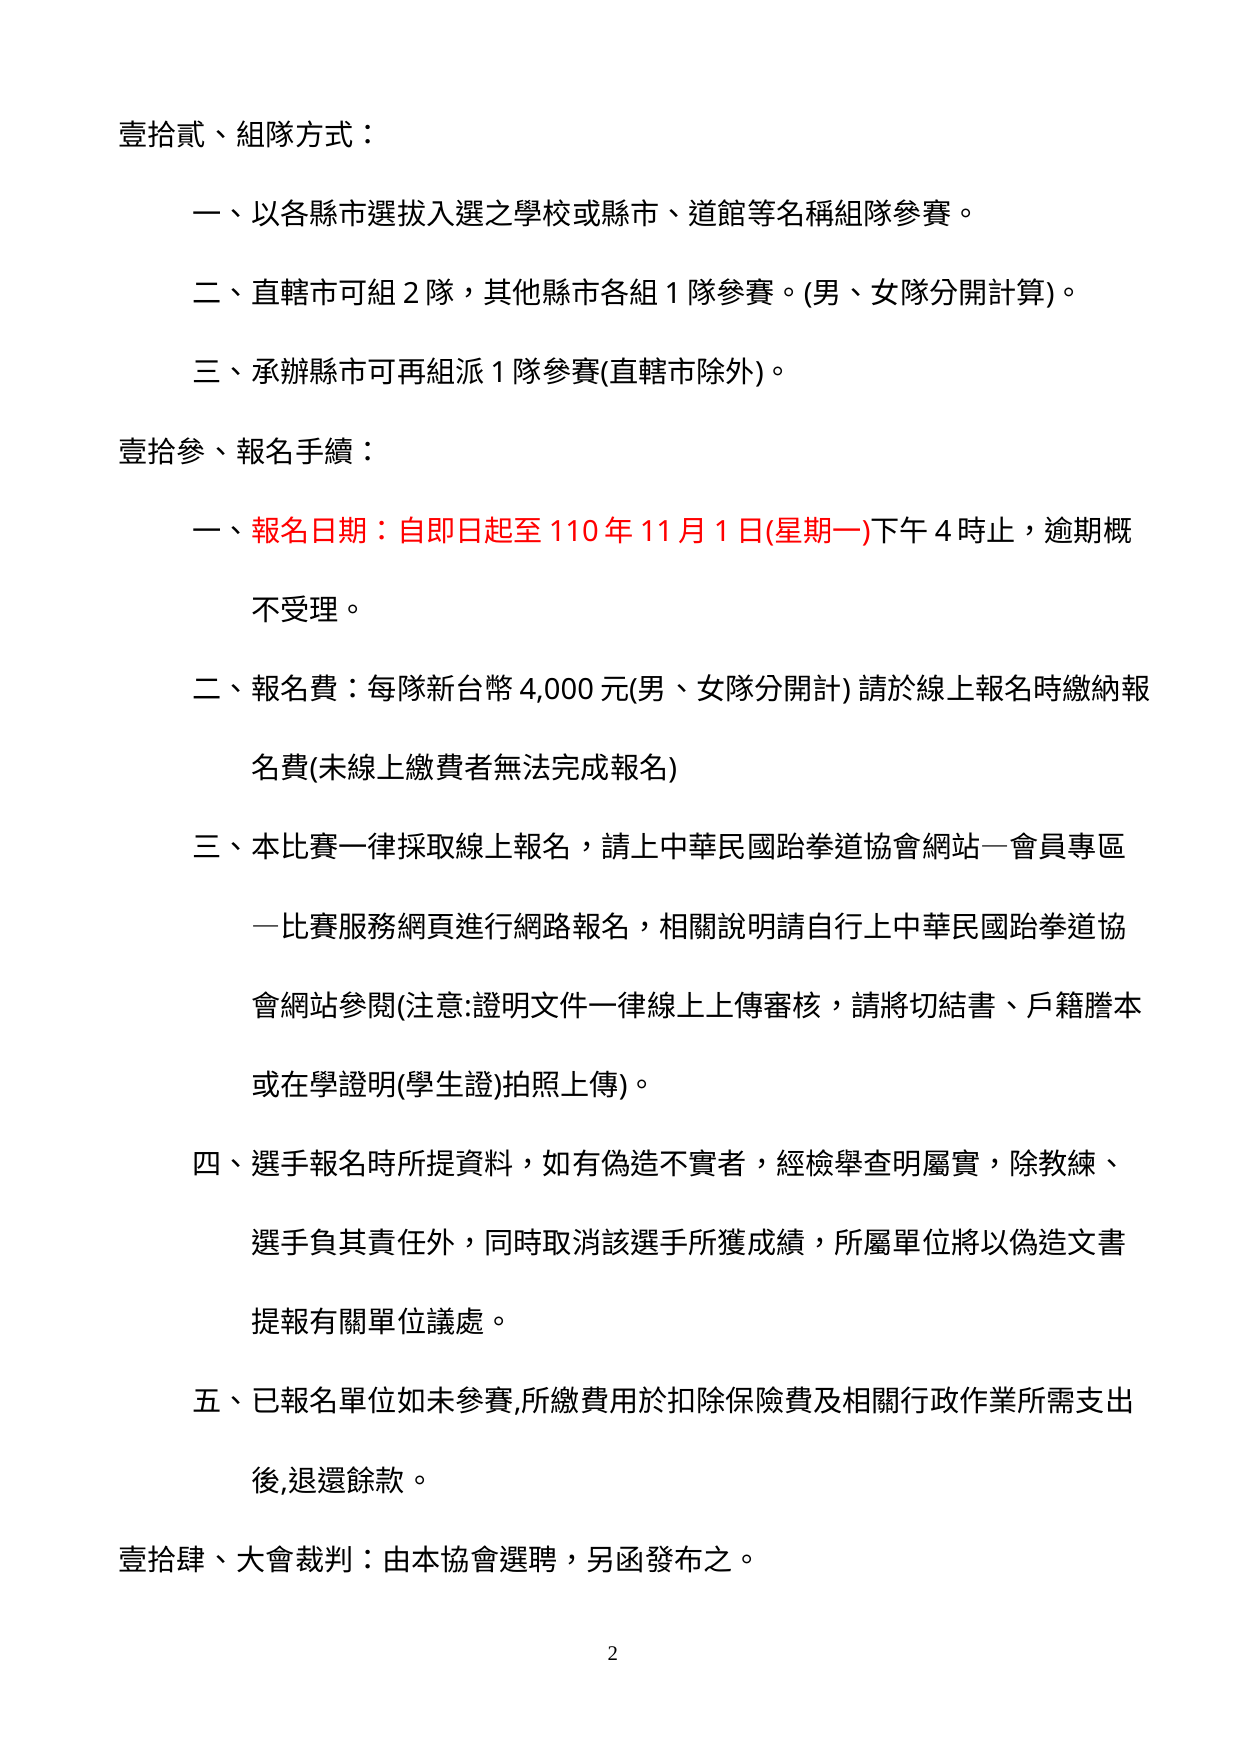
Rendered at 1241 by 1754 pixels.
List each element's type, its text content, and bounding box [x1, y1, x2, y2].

list 組隊方式： [118, 93, 1152, 172]
list 報名費：每隊新台幣4,000元(男、女隊分開計) 請於線上報名時繳納報名費(未線上繳費者無法完成報名) [192, 647, 1152, 806]
list 已報名單位如未參賽,所繳費用於扣除保險費及相關行政作業所需支出後,退還餘款。 [192, 1360, 1152, 1518]
list 承辦縣市可再組派1隊參賽(直轄市除外)。 [192, 331, 1152, 410]
list 報名日期：自即日起至110年11月1日(星期一)下午4時止，逾期概不受理。 [192, 489, 1152, 647]
list 報名手續： [118, 410, 1152, 489]
list 直轄市可組2隊，其他縣市各組1隊參賽。(男、女隊分開計算)。 [192, 251, 1152, 331]
list 以各縣市選拔入選之學校或縣市、道館等名稱組隊參賽。 [192, 172, 1152, 251]
list 本比賽一律採取線上報名，請上中華民國跆拳道協會網站—會員專區—比賽服務網頁進行網路報名，相關說明請自行上中華民國跆拳道協會網站參閱(注意:證明文件一律線上上傳審核，請將切結書、戶籍謄本或在學證明(學生證)拍照上傳)。 [192, 806, 1152, 1122]
list 選手報名時所提資料，如有偽造不實者，經檢舉查明屬實，除教練、選手負其責任外，同時取消該選手所獲成績，所屬單位將以偽造文書提報有關單位議處。 [192, 1122, 1152, 1360]
list 大會裁判：由本協會選聘，另函發布之。 [118, 1518, 1152, 1597]
